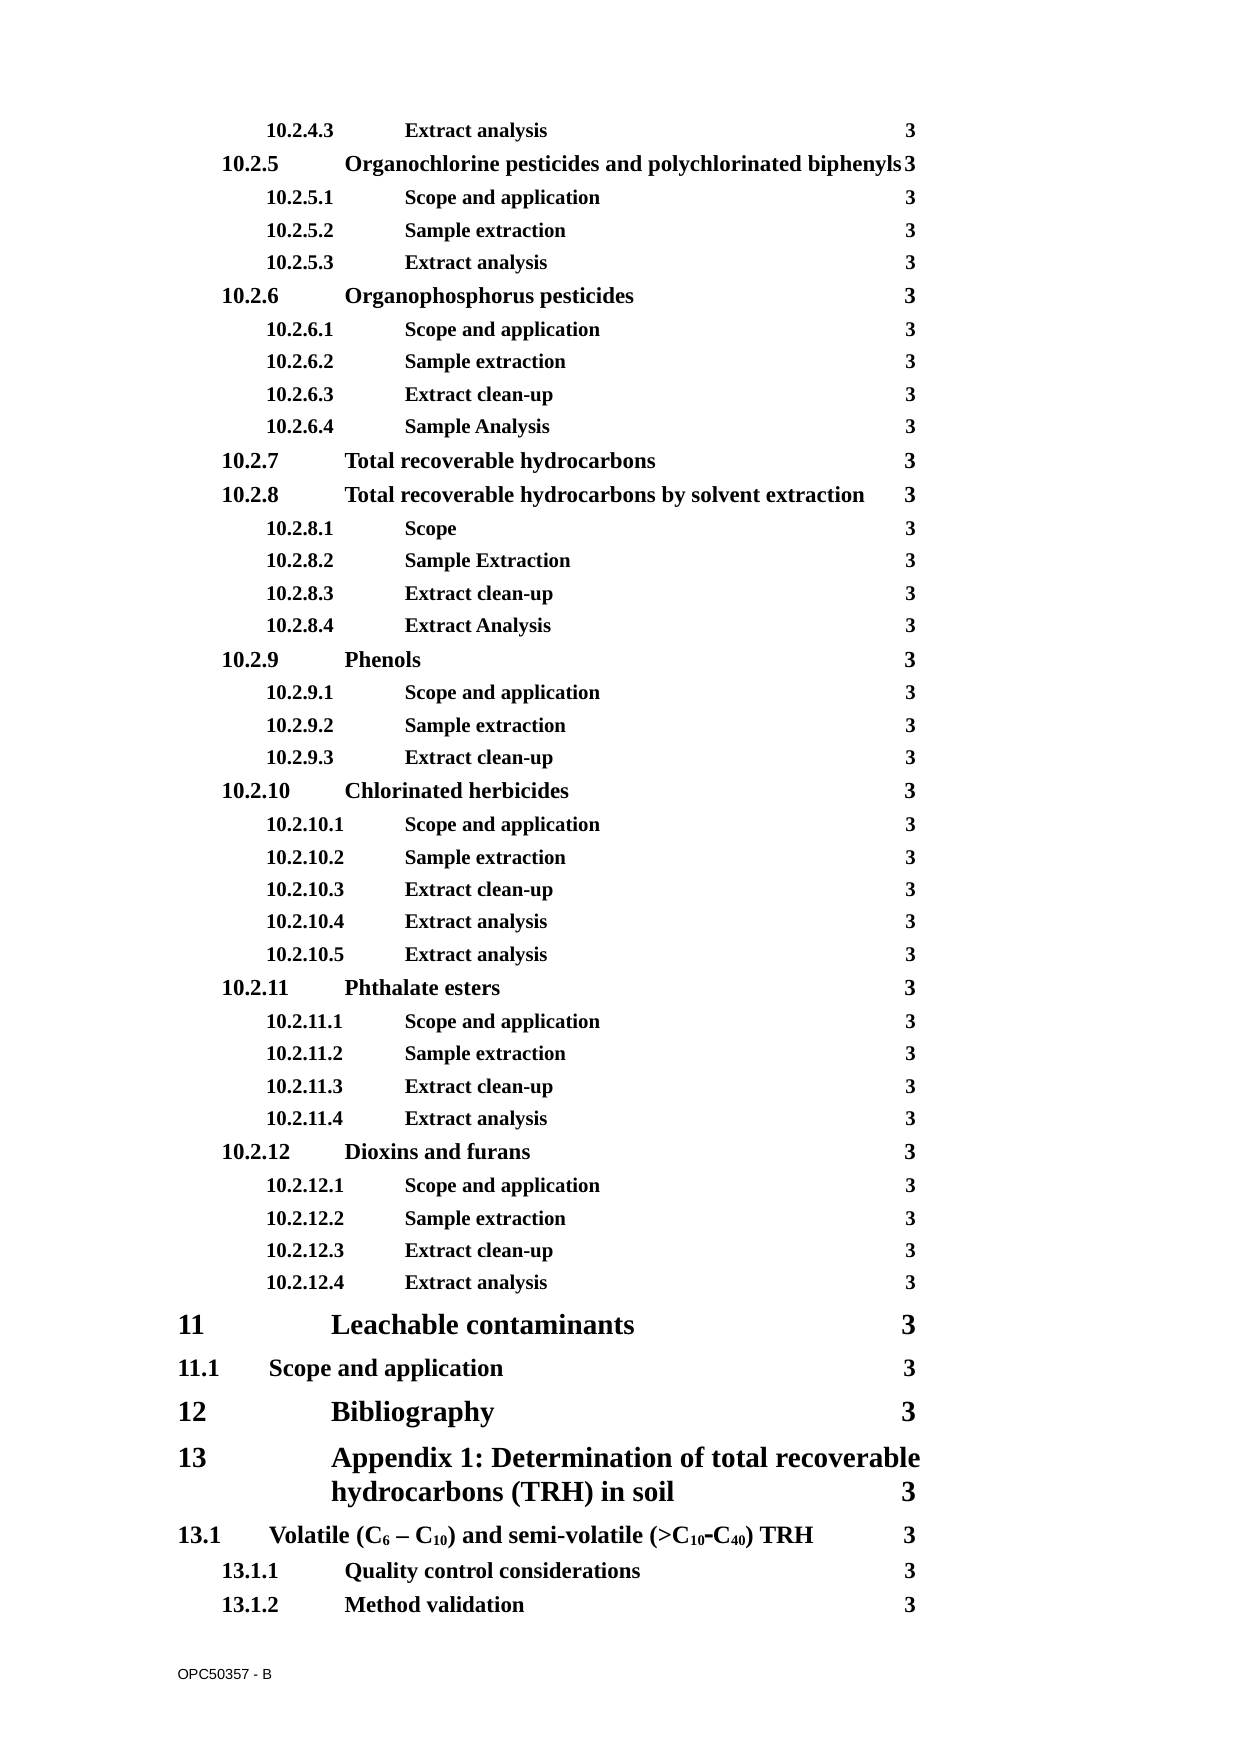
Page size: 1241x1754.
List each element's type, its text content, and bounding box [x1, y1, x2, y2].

text 10.2.10.3 Extract clean-up 3 [266, 877, 1033, 901]
text 10.2.11.3 Extract clean-up 3 [266, 1074, 1033, 1098]
text 10.2.9.3 Extract clean-up 3 [266, 745, 1033, 769]
text 10.2.10.2 Sample extraction 3 [266, 844, 1033, 869]
text 10.2.8.1 Scope 3 [266, 516, 1033, 540]
text 10.2.8.4 Extract Analysis 3 [266, 613, 1033, 637]
text 13.1.1 Quality control considerations 3 [221, 1557, 1033, 1583]
text 10.2.8.2 Sample Extraction 3 [266, 548, 1033, 572]
text 10.2.6.1 Scope and application 3 [266, 317, 1033, 341]
text 10.2.10.1 Scope and application 3 [266, 812, 1033, 836]
text 10.2.11.4 Extract analysis 3 [266, 1106, 1033, 1130]
text 10.2.8.3 Extract clean-up 3 [266, 581, 1033, 605]
text 10.2.5 Organochlorine pesticides and polychlorinated biphenyls 3 [221, 151, 1033, 177]
text 10.2.11.1 Scope and application 3 [266, 1009, 1033, 1033]
text 10.2.8 Total recoverable hydrocarbons by solvent extraction 3 [221, 481, 1033, 508]
text 10.2.12.4 Extract analysis 3 [266, 1270, 1033, 1294]
text 12 Bibliography 3 [177, 1394, 1033, 1428]
text 11.1 Scope and application 3 [177, 1353, 1033, 1382]
text 13.1.2 Method validation 3 [221, 1592, 1033, 1618]
text 10.2.12 Dioxins and furans 3 [221, 1138, 1033, 1165]
text 13 Appendix 1: Determination of total recoverable hydrocarbons (TRH) in soil 3 [177, 1440, 1033, 1507]
text 10.2.9.2 Sample extraction 3 [266, 713, 1033, 737]
text 10.2.9.1 Scope and application 3 [266, 680, 1033, 704]
text 10.2.11 Phthalate esters 3 [221, 974, 1033, 1001]
text 13.1 Volatile (C6 – C10) and semi-volatile (>C10C40) TRH 3 [177, 1520, 1033, 1548]
text 10.2.6.4 Sample Analysis 3 [266, 414, 1033, 438]
text 10.2.10.5 Extract analysis 3 [266, 942, 1033, 966]
text 10.2.4.3 Extract analysis 3 [266, 118, 1033, 142]
text 10.2.9 Phenols 3 [221, 646, 1033, 672]
text 10.2.12.3 Extract clean-up 3 [266, 1238, 1033, 1262]
text 10.2.10.4 Extract analysis 3 [266, 909, 1033, 933]
text 10.2.11.2 Sample extraction 3 [266, 1041, 1033, 1065]
text 10.2.6 Organophosphorus pesticides 3 [221, 282, 1033, 309]
text 10.2.12.2 Sample extraction 3 [266, 1206, 1033, 1229]
text 10.2.5.1 Scope and application 3 [266, 185, 1033, 209]
text 10.2.12.1 Scope and application 3 [266, 1173, 1033, 1197]
text 10.2.10 Chlorinated herbicides 3 [221, 777, 1033, 804]
text 10.2.6.3 Extract clean-up 3 [266, 382, 1033, 406]
text 10.2.5.3 Extract analysis 3 [266, 250, 1033, 274]
text 11 Leachable contaminants 3 [177, 1307, 1033, 1340]
text 10.2.5.2 Sample extraction 3 [266, 218, 1033, 242]
text 10.2.6.2 Sample extraction 3 [266, 349, 1033, 373]
text 10.2.7 Total recoverable hydrocarbons 3 [221, 447, 1033, 473]
